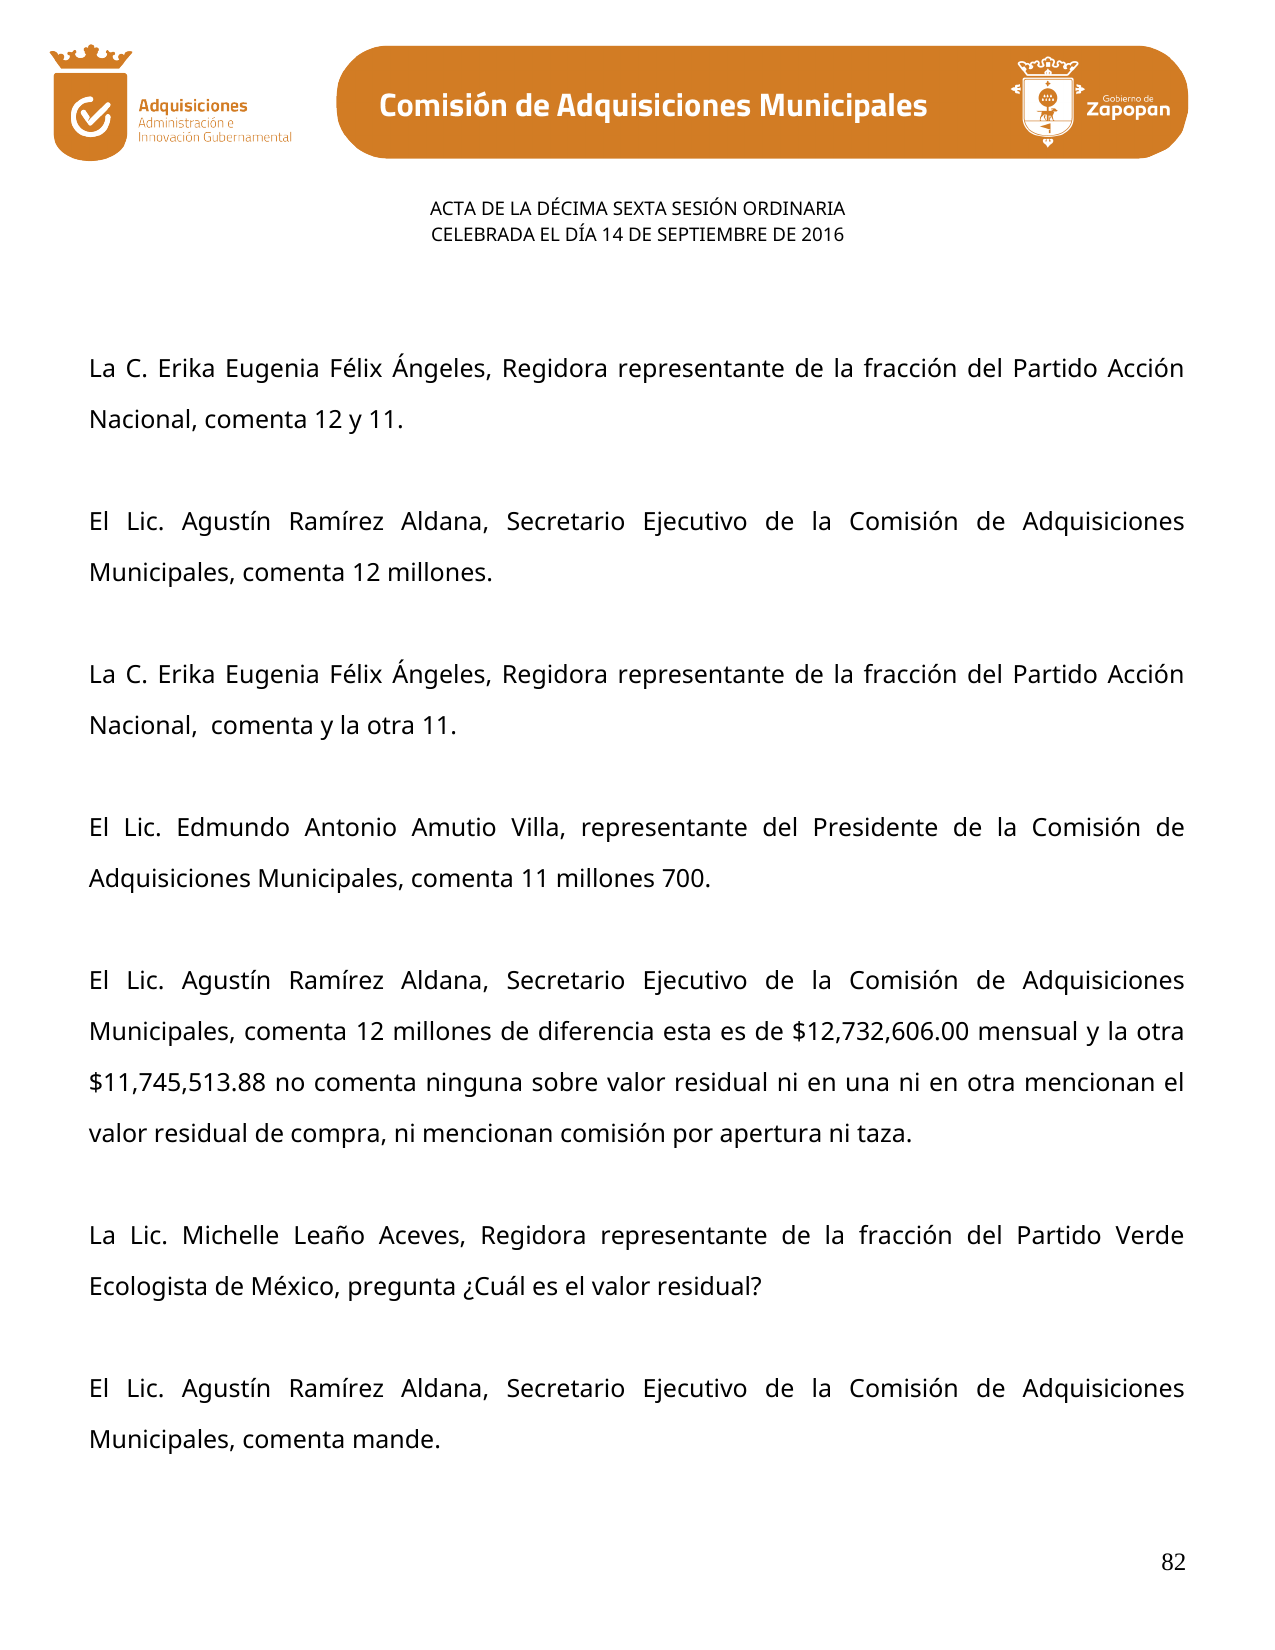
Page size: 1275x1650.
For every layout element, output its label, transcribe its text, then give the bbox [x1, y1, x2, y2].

text El Lic. Agustín Ramírez Aldana, Secretario Ejecutivo de la Comisión de Adquisiciones Municipales, comenta 12 millones de diferencia esta es de $12,732,606.00 mensual y la otra $11,745,513.88 no comenta ninguna sobre valor residual ni en una ni en otra mencionan el valor residual de compra, ni mencionan comisión por apertura ni taza. [89, 963, 1186, 1150]
text La Lic. Michelle Leaño Aceves, Regidora representante de la fracción del Partido Verde Ecologista de México, pregunta ¿Cuál es el valor residual? [89, 1218, 1186, 1303]
text El Lic. Edmundo Antonio Amutio Villa, representante del Presidente de la Comisión de Adquisiciones Municipales, comenta 11 millones 700. [89, 809, 1186, 895]
picture [40, 38, 1197, 164]
text El Lic. Agustín Ramírez Aldana, Secretario Ejecutivo de la Comisión de Adquisiciones Municipales, comenta mande. [89, 1371, 1186, 1456]
text El Lic. Agustín Ramírez Aldana, Secretario Ejecutivo de la Comisión de Adquisiciones Municipales, comenta 12 millones. [89, 503, 1186, 588]
text La C. Erika Eugenia Félix Ángeles, Regidora representante de la fracción del Partido Acción Nacional, comenta y la otra 11. [89, 656, 1186, 742]
text La C. Erika Eugenia Félix Ángeles, Regidora representante de la fracción del Partido Acción Nacional, comenta 12 y 11. [89, 350, 1186, 435]
